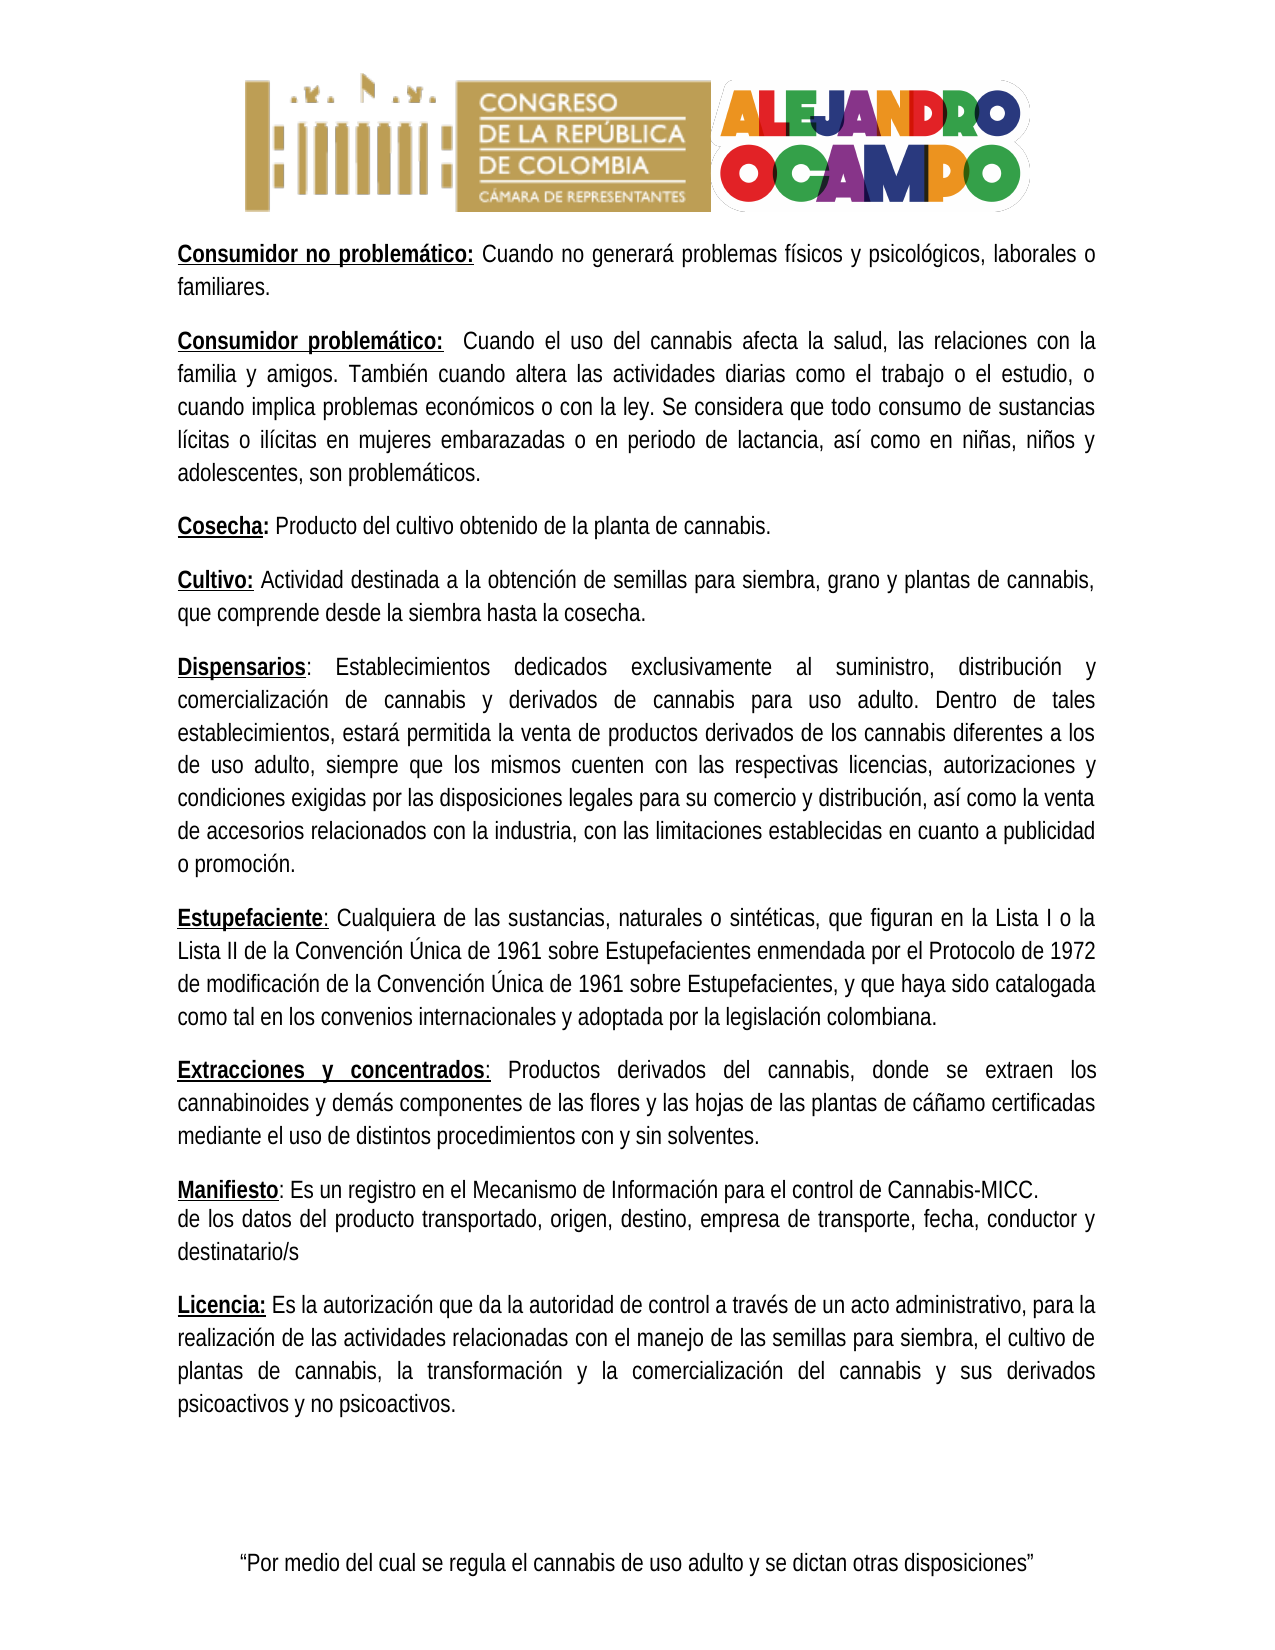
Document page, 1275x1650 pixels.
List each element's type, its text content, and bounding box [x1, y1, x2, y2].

picture [245, 73, 1030, 212]
text Consumidor problemático: Cuando el uso del cannabis afecta la salud, las relaciones con la familia y amigos. También cuando altera las actividades diarias como el trabajo o el estudio, o cuando implica problemas económicos o con la ley. Se considera que todo consumo de sustancias lícitas o ilícitas en mujeres embarazadas o en periodo de lactancia, así como en niñas, niños y adolescentes, son problemáticos. [177, 326, 1098, 486]
text de los datos del producto transportado, origen, destino, empresa de transporte, fecha, conductor y destinatario/s [177, 1204, 1098, 1265]
text Dispensarios: Establecimientos dedicados exclusivamente al suministro, distribución y comercialización de cannabis y derivados de cannabis para uso adulto. Dentro de tales establecimientos, estará permitida la venta de productos derivados de los cannabis diferentes a los de uso adulto, siempre que los mismos cuenten con las respectivas licencias, autorizaciones y condiciones exigidas por las disposiciones legales para su comercio y distribución, así como la venta de accesorios relacionados con la industria, con las limitaciones establecidas en cuanto a publicidad o promoción. [177, 652, 1098, 878]
text Licencia: Es la autorización que da la autoridad de control a través de un acto administrativo, para la realización de las actividades relacionadas con el manejo de las semillas para siembra, el cultivo de plantas de cannabis, la transformación y la comercialización del cannabis y sus derivados psicoactivos y no psicoactivos. [177, 1290, 1098, 1418]
text Extracciones y concentrados: Productos derivados del cannabis, donde se extraen los cannabinoides y demás componentes de las flores y las hojas de las plantas de cáñamo certificadas mediante el uso de distintos procedimientos con y sin solventes. [177, 1056, 1098, 1150]
text Manifiesto: Es un registro en el Mecanismo de Información para el control de Cannabis-MICC. [177, 1175, 1098, 1204]
text Cosecha: Producto del cultivo obtenido de la planta de cannabis. [177, 511, 1098, 540]
text Estupefaciente: Cualquiera de las sustancias, naturales o sintéticas, que figuran en la Lista I o la Lista II de la Convención Única de 1961 sobre Estupefacientes enmendada por el Protocolo de 1972 de modificación de la Convención Única de 1961 sobre Estupefacientes, y que haya sido catalogada como tal en los convenios internacionales y adoptada por la legislación colombiana. [177, 903, 1098, 1030]
text Consumidor no problemático: Cuando no generará problemas físicos y psicológicos, laborales o familiares. [177, 239, 1098, 301]
text Cultivo: Actividad destinada a la obtención de semillas para siembra, grano y plantas de cannabis, que comprende desde la siembra hasta la cosecha. [177, 565, 1098, 627]
